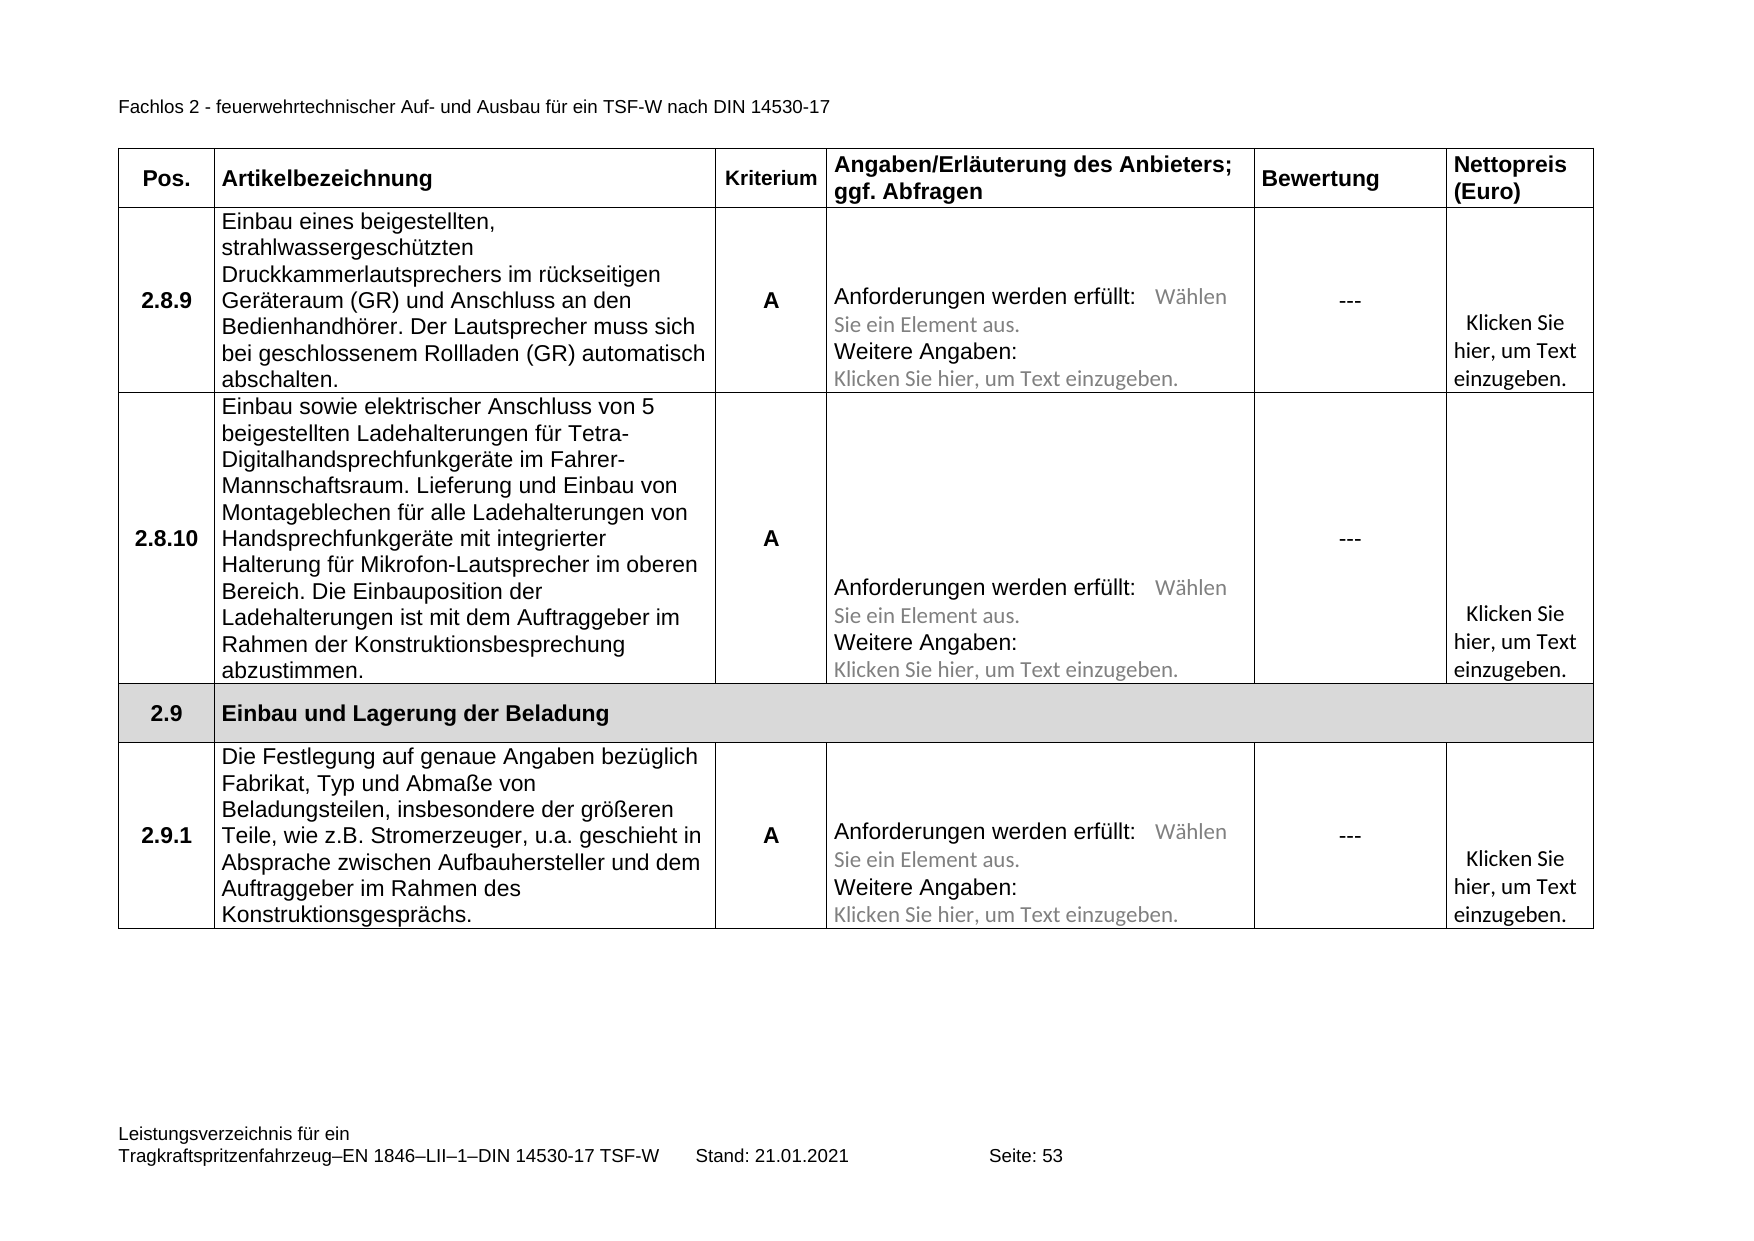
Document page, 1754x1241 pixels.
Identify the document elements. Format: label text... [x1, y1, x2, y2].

table_cell A [716, 743, 826, 928]
table_header Kriterium [716, 149, 826, 207]
table_cell 2.8.9 [119, 208, 214, 392]
table_cell [1447, 393, 1593, 683]
table_cell [1447, 743, 1593, 928]
table_cell A [716, 393, 826, 683]
table_cell Einbau sowie elektrischer Anschluss von 5 beigestellten Ladehalterungen für Tetra-Digitalhandsprechfunkgeräte im Fahrer-Mannschaftsraum. Lieferung und Einbau von Montageblechen für alle Ladehalterungen von Handsprechfunkgeräte mit integrierter Halterung für Mikrofon-Lautsprecher im oberen Bereich. Die Einbauposition der Ladehalterungen ist mit dem Auftraggeber im Rahmen der Konstruktionsbesprechung abzustimmen. [215, 393, 715, 683]
table_header Nettopreis (Euro) [1447, 149, 1593, 207]
table_header Bewertung [1255, 149, 1446, 207]
table_cell 2.9 [119, 684, 214, 742]
table_cell 2.9.1 [119, 743, 214, 928]
table_cell [1447, 208, 1593, 392]
table_header Pos. [119, 149, 214, 207]
table_header Artikelbezeichnung [215, 149, 715, 207]
table_cell Die Festlegung auf genaue Angaben bezüglich Fabrikat, Typ und Abmaße von Beladungsteilen, insbesondere der größeren Teile, wie z.B. Stromerzeuger, u.a. geschieht in Absprache zwischen Aufbauhersteller und dem Auftraggeber im Rahmen des Konstruktionsgesprächs. [215, 743, 715, 928]
table_cell Einbau eines beigestellten, strahlwassergeschützten Druckkammerlautsprechers im rückseitigen Geräteraum (GR) und Anschluss an den Bedienhandhörer. Der Lautsprecher muss sich bei geschlossenem Rollladen (GR) automatisch abschalten. [215, 208, 715, 392]
table_header Angaben/Erläuterung des Anbieters; ggf. Abfragen [827, 149, 1254, 207]
table_cell --- [1255, 208, 1446, 392]
table_cell A [716, 208, 826, 392]
table_cell Anforderungen werden erfüllt: Weitere Angaben: [827, 393, 1254, 683]
table_cell --- [1255, 393, 1446, 683]
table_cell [827, 208, 1254, 392]
table_cell --- [1255, 743, 1446, 928]
table_cell 2.8.10 [119, 393, 214, 683]
table_cell Einbau und Lagerung der Beladung [215, 684, 1593, 742]
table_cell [827, 743, 1254, 928]
